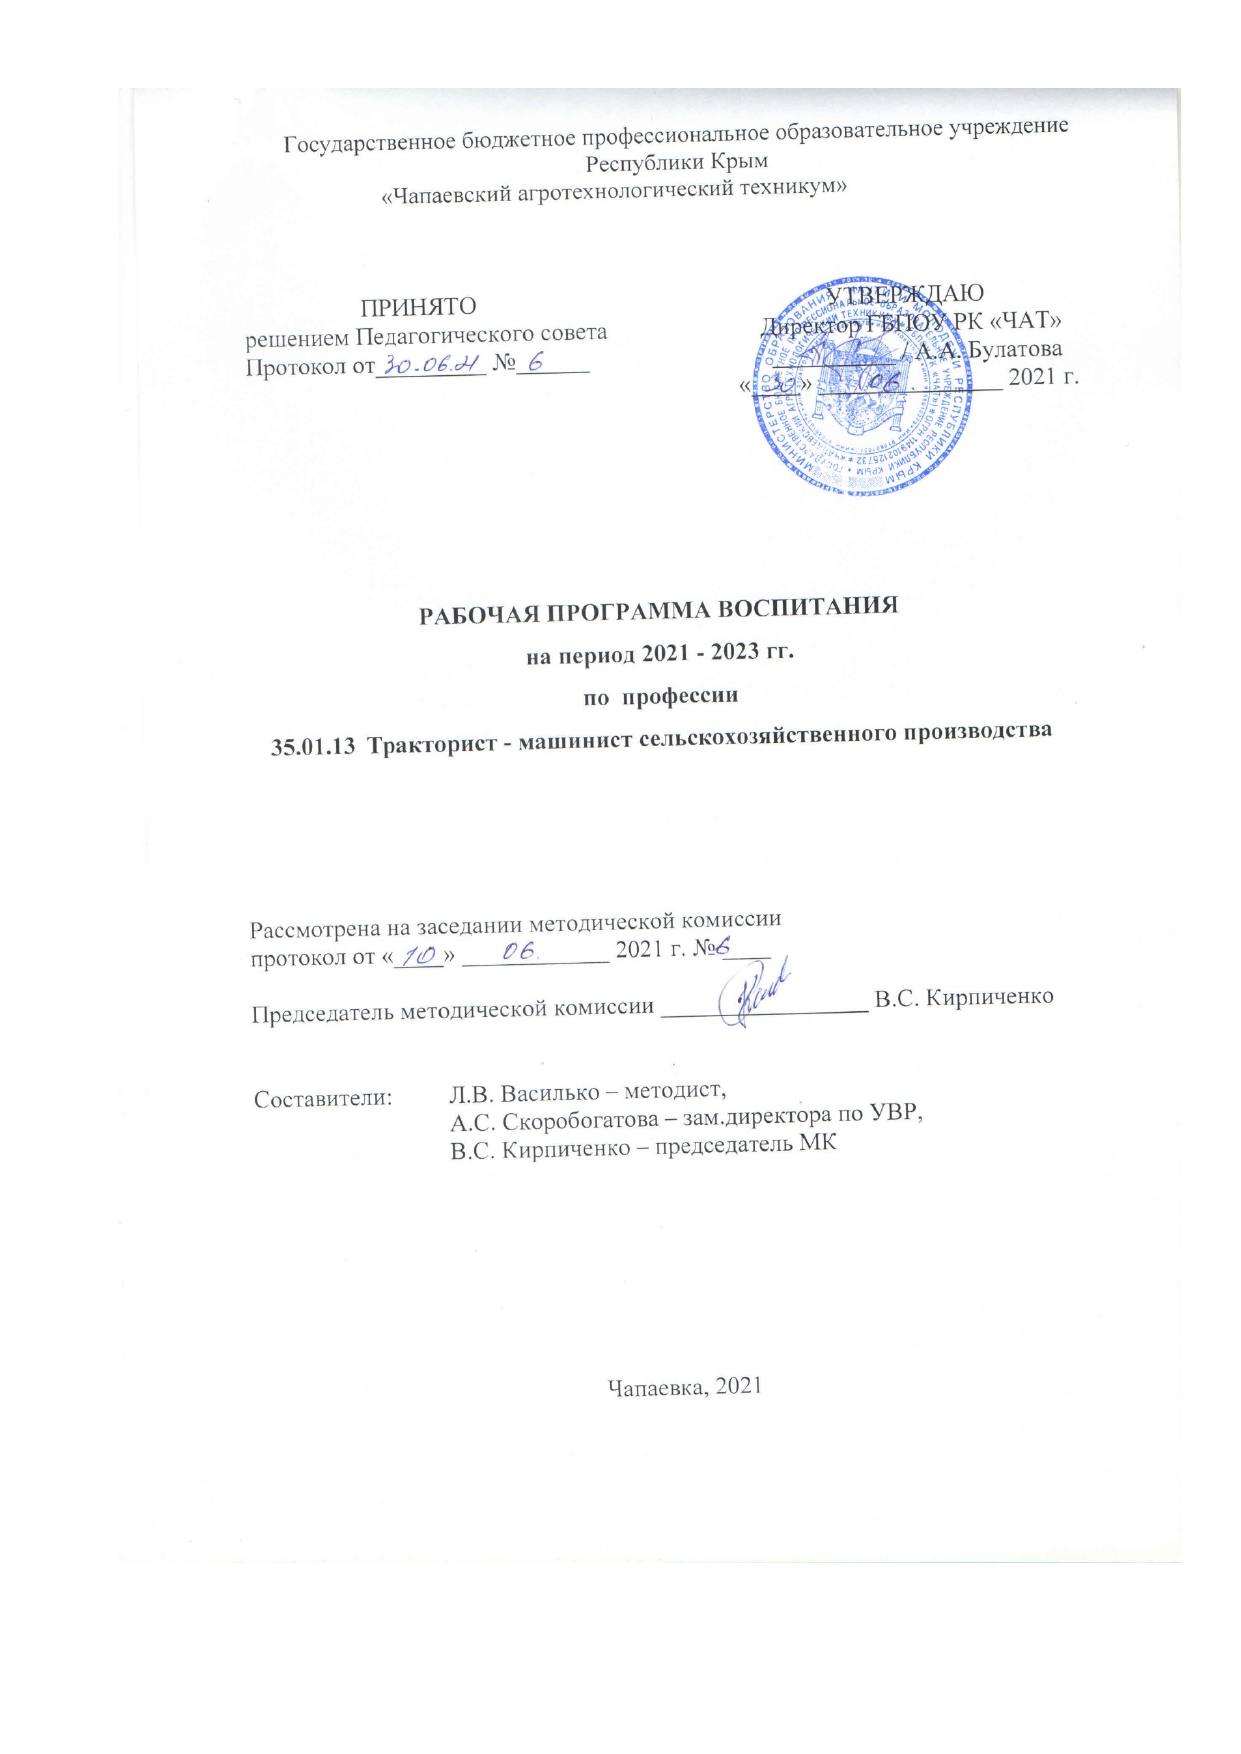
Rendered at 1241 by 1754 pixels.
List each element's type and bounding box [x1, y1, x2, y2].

picture [118, 88, 1182, 1563]
